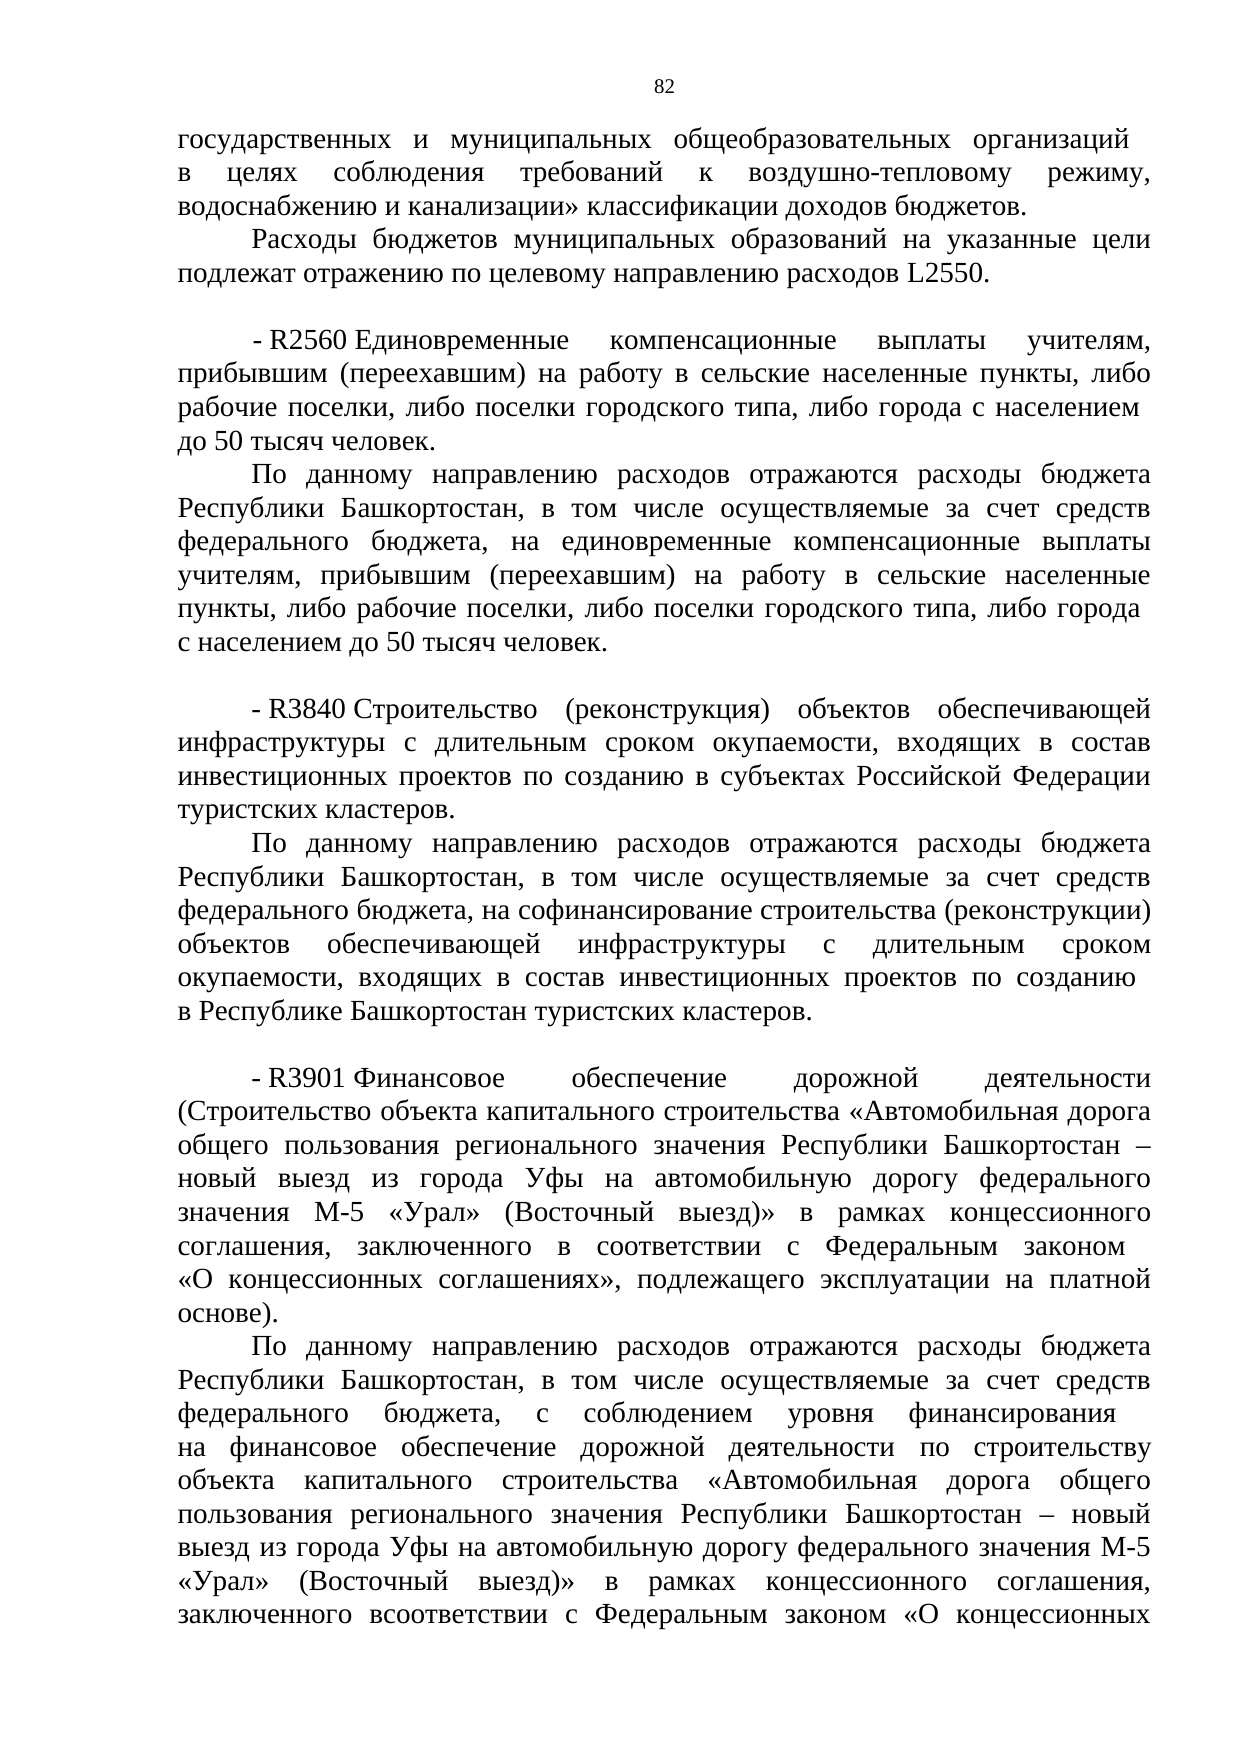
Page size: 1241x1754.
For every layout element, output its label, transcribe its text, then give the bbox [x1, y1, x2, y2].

text По данному направлению расходов отражаются расходы бюджета Республики Башкортостан, в том числе осуществляемые за счет средств федерального бюджета, на единовременные компенсационные выплаты учителям, прибывшим (переехавшим) на работу в сельские населенные пункты, либо рабочие поселки, либо поселки городского типа, либо города с населением до 50 тысяч человек. [177, 456, 1152, 657]
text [177, 121, 1152, 221]
text - R2560 Единовременные компенсационные выплаты учителям, прибывшим (переехавшим) на работу в сельские населенные пункты, либо рабочие поселки, либо поселки городского типа, либо города с населением до 50 тысяч человек. [177, 322, 1152, 456]
text - R3840 Строительство (реконструкция) объектов обеспечивающей инфраструктуры с длительным сроком окупаемости, входящих в состав инвестиционных проектов по созданию в субъектах Российской Федерации туристских кластеров. [177, 691, 1152, 825]
text - R3901 Финансовое обеспечение дорожной деятельности (Строительство объекта капитального строительства «Автомобильная дорога общего пользования регионального значения Республики Башкортостан – новый выезд из города Уфы на автомобильную дорогу федерального значения М-5 «Урал» (Восточный выезд)» в рамках концессионного соглашения, заключенного в соответствии с Федеральным законом «О концессионных соглашениях», подлежащего эксплуатации на платной основе). [177, 1060, 1152, 1328]
text Расходы бюджетов муниципальных образований на указанные цели подлежат отражению по целевому направлению расходов L2550. [177, 221, 1152, 288]
text По данному направлению расходов отражаются расходы бюджета Республики Башкортостан, в том числе осуществляемые за счет средств федерального бюджета, на софинансирование строительства (реконструкции) объектов обеспечивающей инфраструктуры с длительным сроком окупаемости, входящих в состав инвестиционных проектов по созданию в Республике Башкортостан туристских кластеров. [177, 825, 1152, 1026]
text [177, 1328, 1152, 1630]
